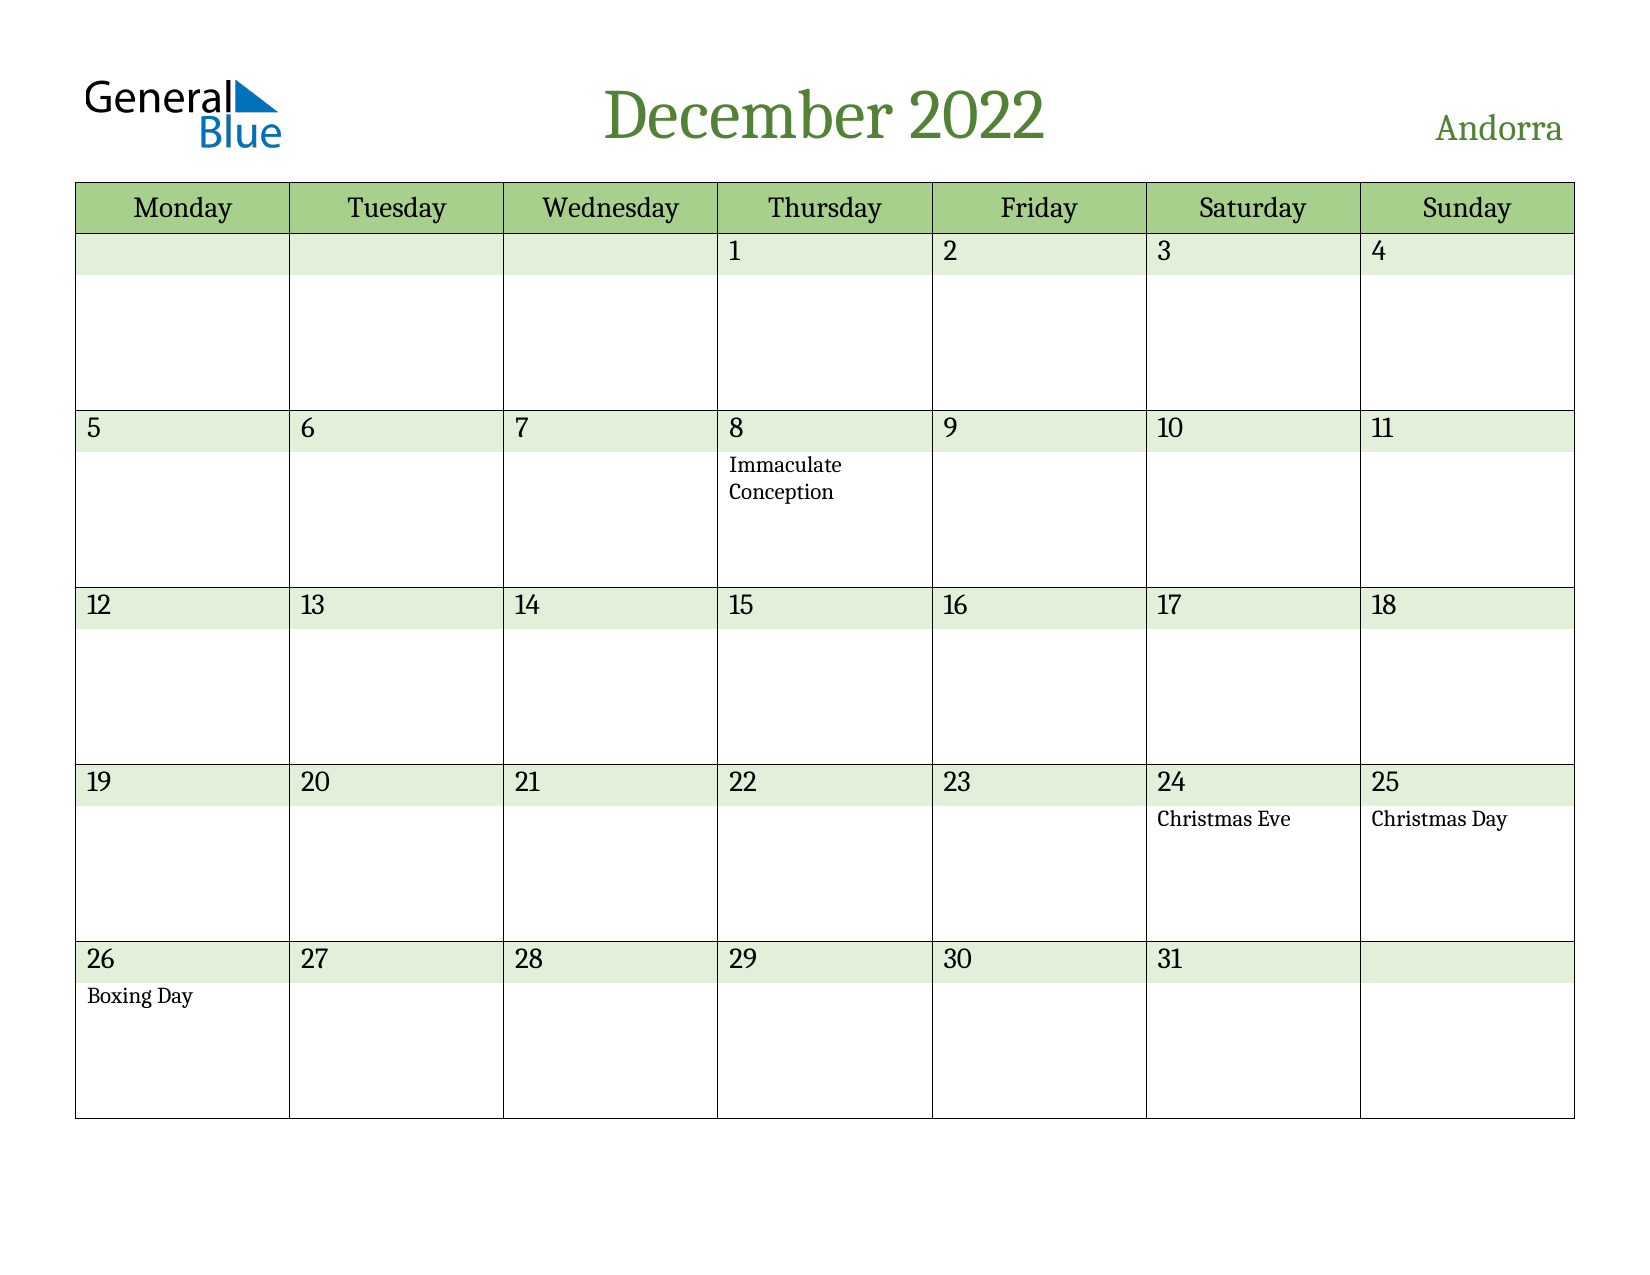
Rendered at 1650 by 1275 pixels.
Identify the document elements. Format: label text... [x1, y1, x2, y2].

table_cell 24 [1147, 765, 1360, 806]
table_cell [76, 234, 289, 275]
table_cell 3 [1147, 234, 1360, 275]
table_cell [1361, 983, 1574, 1118]
table_cell 23 [933, 765, 1146, 806]
table_cell 25 [1361, 765, 1574, 806]
table_cell Immaculate Conception [718, 452, 932, 587]
table_cell Tuesday [290, 183, 503, 233]
table_cell 14 [504, 588, 717, 629]
table_cell [933, 452, 1146, 587]
table_cell [933, 275, 1146, 410]
picture [86, 80, 281, 148]
table_cell 7 [504, 411, 717, 452]
table_cell 18 [1361, 588, 1574, 629]
table_cell [1147, 275, 1360, 410]
table_cell Friday [933, 183, 1146, 233]
table_cell 1 [718, 234, 932, 275]
table_cell 19 [76, 765, 289, 806]
table_cell Wednesday [504, 183, 717, 233]
table_cell Boxing Day [76, 983, 289, 1118]
table_cell [718, 275, 932, 410]
table_cell 6 [290, 411, 503, 452]
table_cell [1361, 629, 1574, 764]
table_cell 20 [290, 765, 503, 806]
table_cell [504, 234, 717, 275]
table_cell [1147, 983, 1360, 1118]
table_cell 21 [504, 765, 717, 806]
table_cell [504, 629, 717, 764]
table_header December 2022 [504, 75, 1146, 182]
table_cell [504, 806, 717, 941]
table_cell Sunday [1361, 183, 1574, 233]
table_cell 30 [933, 942, 1146, 983]
table_cell [504, 452, 717, 587]
table_cell 22 [718, 765, 932, 806]
table_cell 29 [718, 942, 932, 983]
table_cell 13 [290, 588, 503, 629]
table_cell Saturday [1147, 183, 1360, 233]
table_cell 2 [933, 234, 1146, 275]
table_cell 27 [290, 942, 503, 983]
table_cell [76, 629, 289, 764]
table_cell [290, 983, 503, 1118]
table_cell [290, 234, 503, 275]
table_cell 5 [76, 411, 289, 452]
table_cell [1361, 942, 1574, 983]
table_cell Christmas Day [1361, 806, 1574, 941]
table_cell [504, 275, 717, 410]
table_cell 16 [933, 588, 1146, 629]
table_cell [290, 629, 503, 764]
table_cell 31 [1147, 942, 1360, 983]
table_cell [290, 806, 503, 941]
table_cell [290, 275, 503, 410]
table_cell [718, 806, 932, 941]
table_cell [76, 275, 289, 410]
table_cell [76, 806, 289, 941]
table_cell 12 [76, 588, 289, 629]
table_cell Thursday [718, 183, 932, 233]
table_cell 9 [933, 411, 1146, 452]
table_cell Christmas Eve [1147, 806, 1360, 941]
table_cell [933, 983, 1146, 1118]
table_cell Monday [76, 183, 289, 233]
table_cell [1147, 629, 1360, 764]
table_cell [290, 452, 503, 587]
table_cell [718, 629, 932, 764]
table_cell 8 [718, 411, 932, 452]
table_cell 17 [1147, 588, 1360, 629]
table_cell 28 [504, 942, 717, 983]
table_cell [933, 806, 1146, 941]
table_cell [1361, 452, 1574, 587]
table_cell [76, 452, 289, 587]
table_cell [504, 983, 717, 1118]
table_cell 4 [1361, 234, 1574, 275]
table_cell [1361, 275, 1574, 410]
table_cell [933, 629, 1146, 764]
table_cell 26 [76, 942, 289, 983]
table_cell 10 [1147, 411, 1360, 452]
table_cell [1147, 452, 1360, 587]
table_cell 15 [718, 588, 932, 629]
table_header [76, 75, 503, 182]
table_cell [718, 983, 932, 1118]
table_cell 11 [1361, 411, 1574, 452]
table_header Andorra [1146, 75, 1574, 182]
